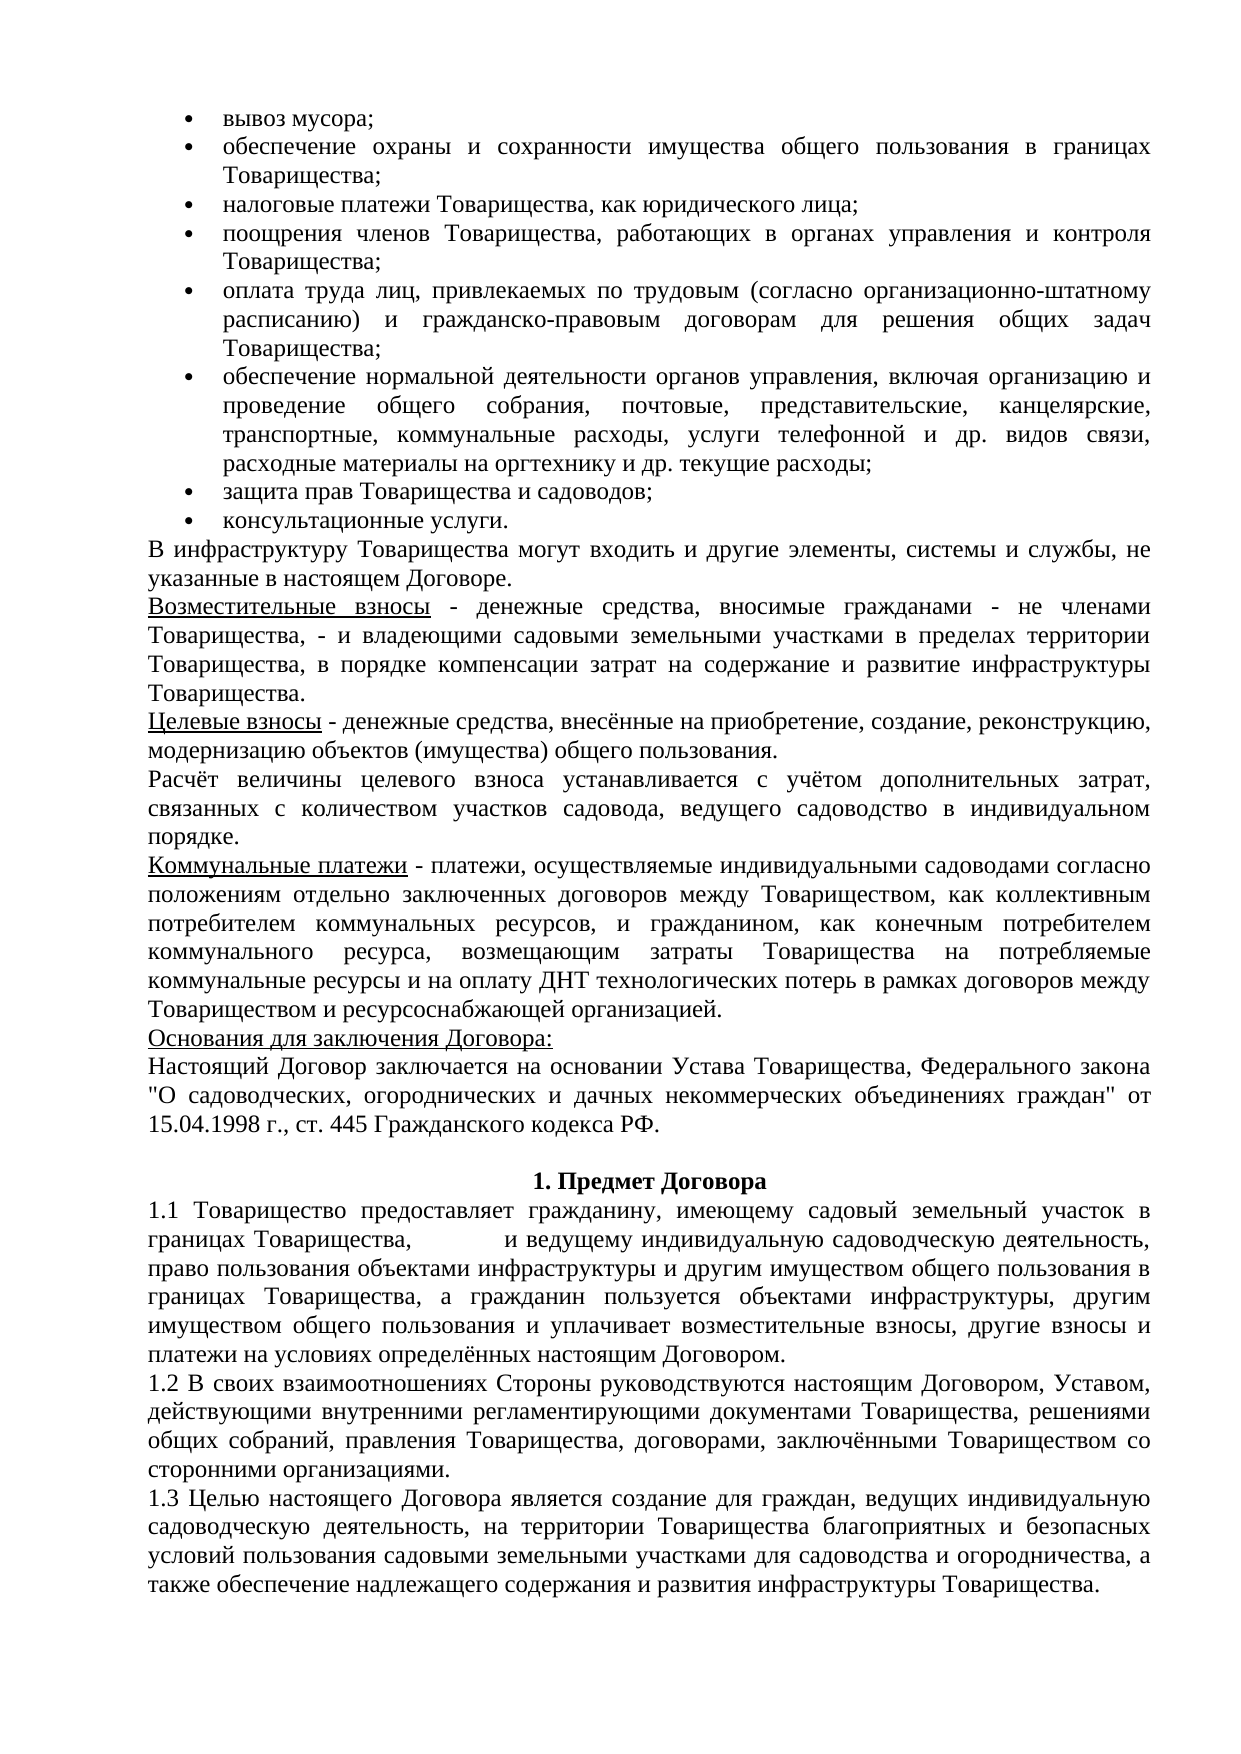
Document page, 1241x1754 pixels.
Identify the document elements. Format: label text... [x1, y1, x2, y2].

list налоговые платежи Товарищества, как юридического лица; [185, 189, 1152, 218]
text 1.1 Товарищество предоставляет гражданину, имеющему садовый земельный участок в границах Товарищества, и ведущему индивидуальную садоводческую деятельность, право пользования объектами инфраструктуры и другим имуществом общего пользования в границах Товарищества, а гражданин пользуется объектами инфраструктуры, другим имуществом общего пользования и уплачивает возместительные взносы, другие взносы и платежи на условиях определённых настоящим Договором. [148, 1195, 1152, 1368]
text Настоящий Договор заключается на основании Устава Товарищества, Федерального закона "О садоводческих, огороднических и дачных некоммерческих объединениях граждан" от 15.04.1998 г., ст. 445 Гражданского кодекса РФ. [148, 1051, 1152, 1138]
text Возместительные взносы - денежные средства, вносимые гражданами - не членами Товарищества, - и владеющими садовыми земельными участками в пределах территории Товарищества, в порядке компенсации затрат на содержание и развитие инфраструктуры Товарищества. [148, 591, 1152, 706]
subtitle 1. Предмет Договора [148, 1166, 1152, 1195]
list консультационные услуги. [185, 505, 1152, 534]
list поощрения членов Товарищества, работающих в органах управления и контроля Товарищества; [185, 218, 1152, 275]
list обеспечение нормальной деятельности органов управления, включая организацию и проведение общего собрания, почтовые, представительские, канцелярские, транспортные, коммунальные расходы, услуги телефонной и др. видов связи, расходные материалы на оргтехнику и др. текущие расходы; [185, 361, 1152, 476]
text Расчёт величины целевого взноса устанавливается с учётом дополнительных затрат, связанных с количеством участков садовода, ведущего садоводство в индивидуальном порядке. [148, 764, 1152, 850]
list защита прав Товарищества и садоводов; [185, 476, 1152, 505]
list вывоз мусора; [185, 103, 1152, 131]
text Целевые взносы - денежные средства, внесённые на приобретение, создание, реконструкцию, модернизацию объектов (имущества) общего пользования. [148, 706, 1152, 764]
text Основания для заключения Договора: [148, 1023, 1152, 1051]
list оплата труда лиц, привлекаемых по трудовым (согласно организационно-штатному расписанию) и гражданско-правовым договорам для решения общих задач Товарищества; [185, 275, 1152, 361]
text 1.2 В своих взаимоотношениях Стороны руководствуются настоящим Договором, Уставом, действующими внутренними регламентирующими документами Товарищества, решениями общих собраний, правления Товарищества, договорами, заключёнными Товариществом со сторонними организациями. [148, 1368, 1152, 1483]
text 1.3 Целью настоящего Договора является создание для граждан, ведущих индивидуальную садоводческую деятельность, на территории Товарищества благоприятных и безопасных условий пользования садовыми земельными участками для садоводства и огородничества, а также обеспечение надлежащего содержания и развития инфраструктуры Товарищества. [148, 1483, 1152, 1598]
text В инфраструктуру Товарищества могут входить и другие элементы, системы и службы, не указанные в настоящем Договоре. [148, 534, 1152, 591]
text Коммунальные платежи - платежи, осуществляемые индивидуальными садоводами согласно положениям отдельно заключенных договоров между Товариществом, как коллективным потребителем коммунальных ресурсов, и гражданином, как конечным потребителем коммунального ресурса, возмещающим затраты Товарищества на потребляемые коммунальные ресурсы и на оплату ДНТ технологических потерь в рамках договоров между Товариществом и ресурсоснабжающей организацией. [148, 850, 1152, 1023]
list обеспечение охраны и сохранности имущества общего пользования в границах Товарищества; [185, 131, 1152, 189]
